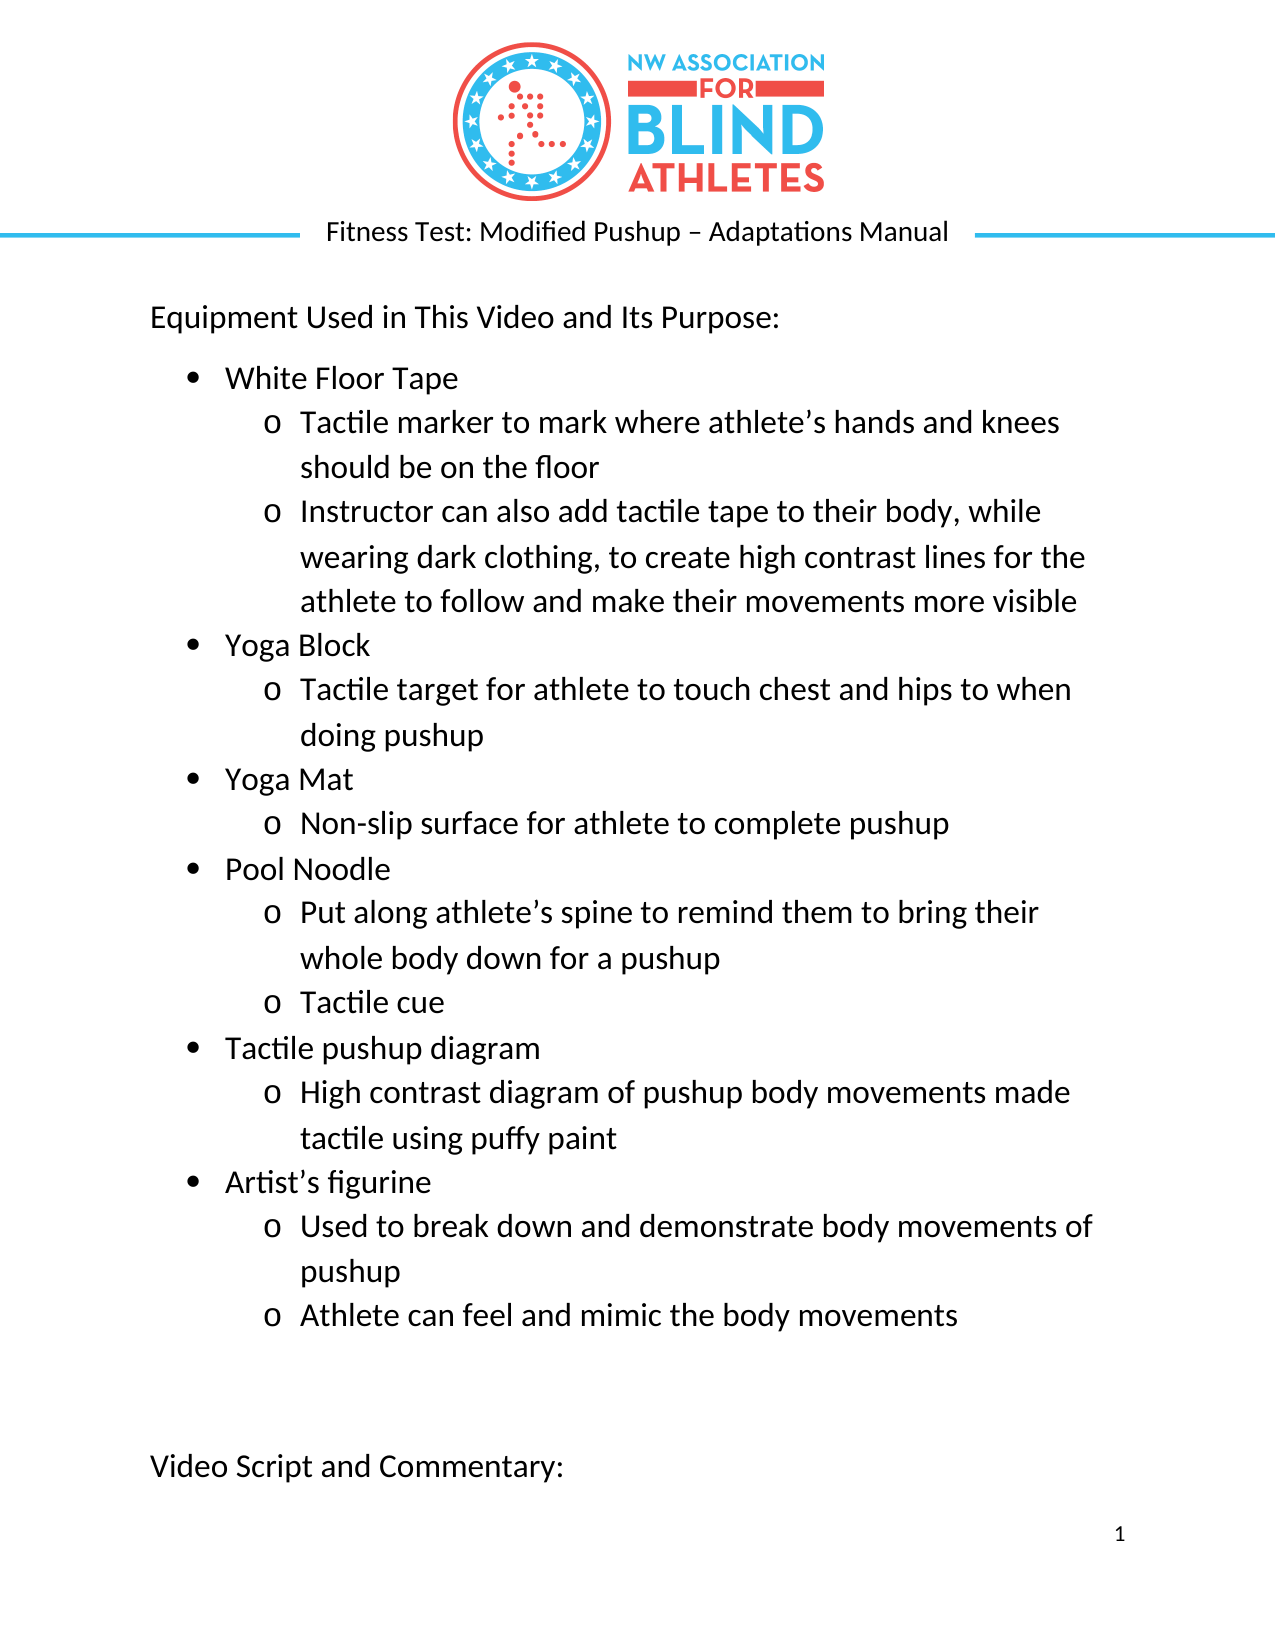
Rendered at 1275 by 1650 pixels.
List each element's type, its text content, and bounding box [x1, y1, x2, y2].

picture [0, 23, 1275, 248]
list Tactile pushup diagram [187, 1027, 1125, 1068]
list Yoga Block [187, 624, 1125, 665]
list Instructor can also add tactile tape to their body, while wearing dark clothing, to create high contrast lines for the athlete to follow and make their movements more visible [262, 491, 1125, 621]
list High contrast diagram of pushup body movements made tactile using puffy paint [262, 1071, 1125, 1157]
list Used to break down and demonstrate body movements of pushup [262, 1205, 1125, 1291]
list Non-slip surface for athlete to complete pushup [262, 802, 1125, 844]
list Artist’s figurine [187, 1161, 1125, 1201]
list Tactile marker to mark where athlete’s hands and knees should be on the floor [262, 401, 1125, 487]
list Tactile target for athlete to touch chest and hips to when doing pushup [262, 668, 1125, 754]
list Put along athlete’s spine to remind them to bring their whole body down for a pushup [262, 892, 1125, 978]
list White Floor Tape [187, 357, 1125, 398]
list Athlete can feel and mimic the body movements [262, 1294, 1125, 1337]
text Video Script and Commentary: [150, 1445, 1125, 1486]
list Yoga Mat [187, 758, 1125, 798]
list Pool Noodle [187, 848, 1125, 888]
list Tactile cue [262, 981, 1125, 1024]
text Equipment Used in This Video and Its Purpose: [150, 150, 1125, 337]
